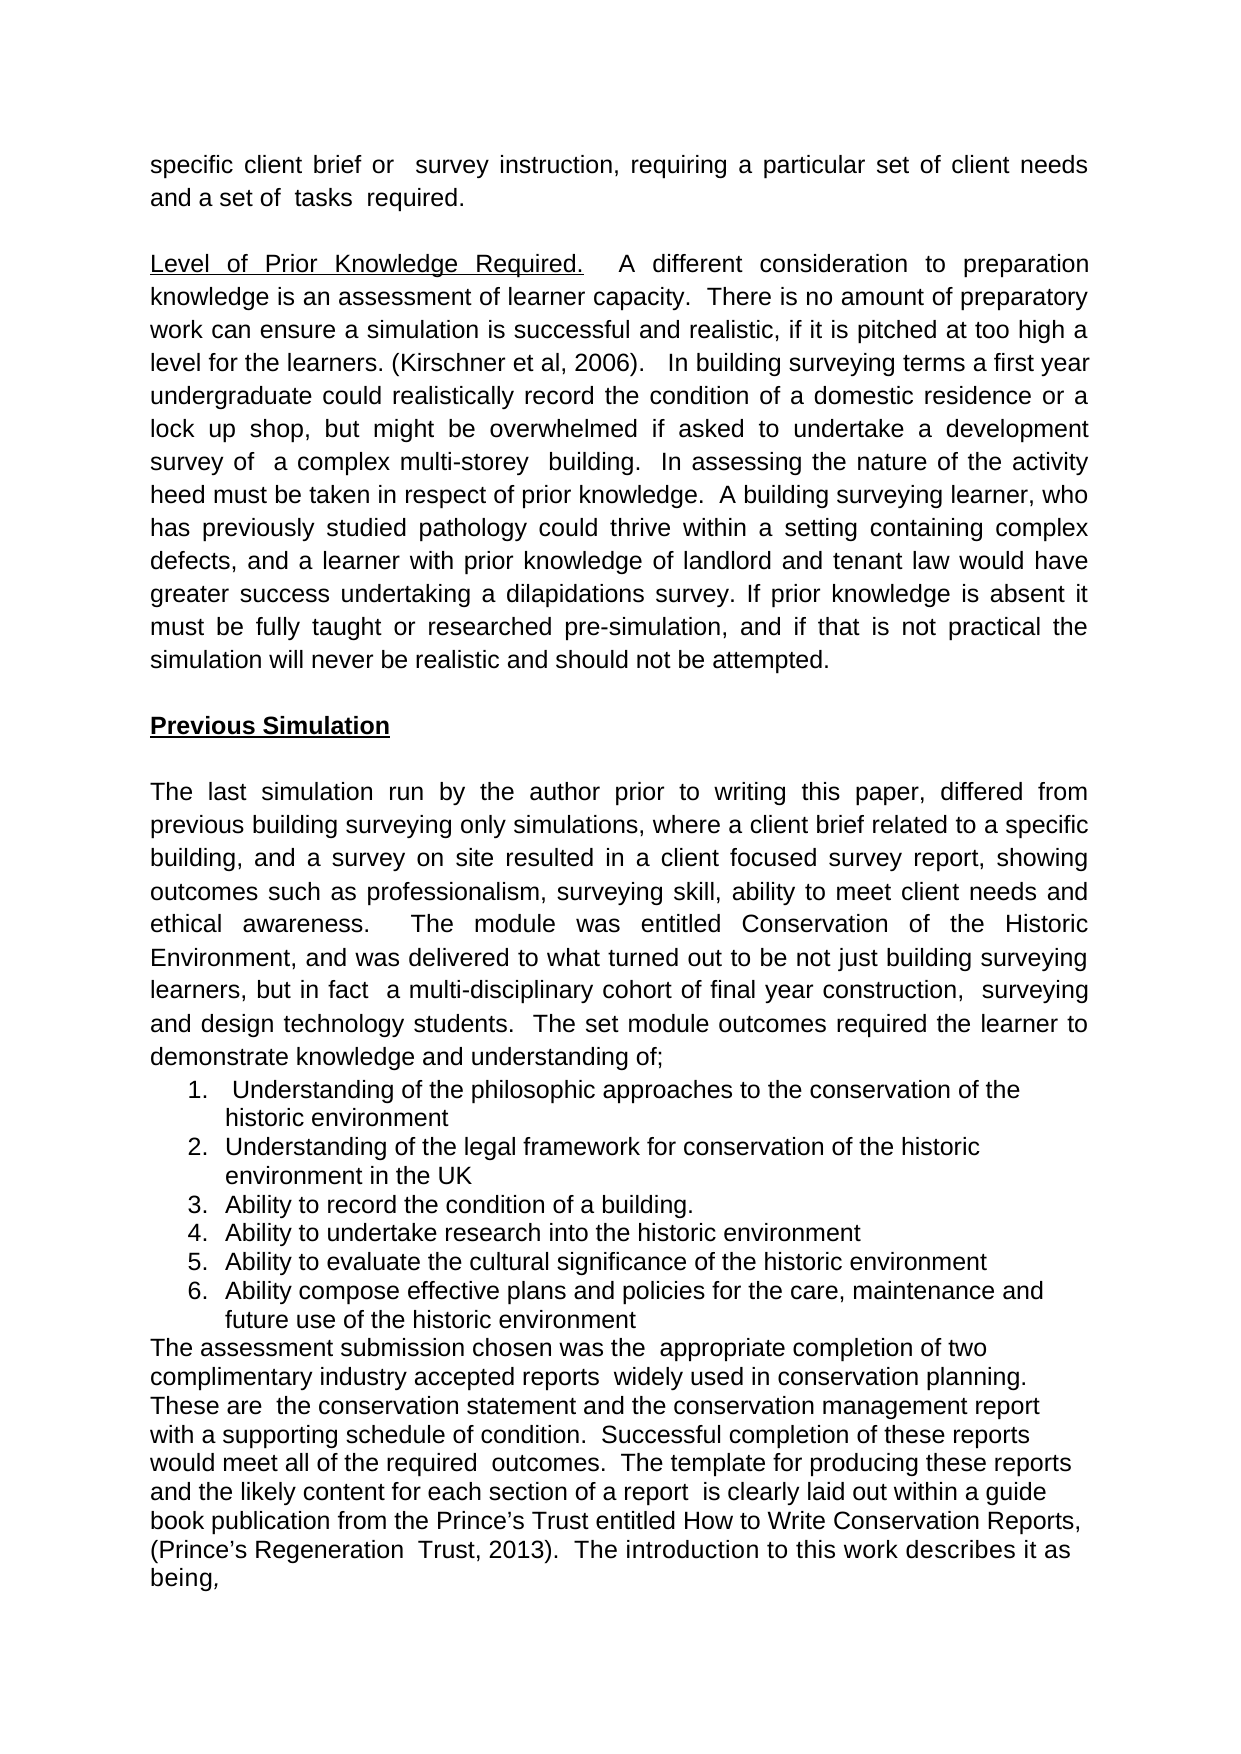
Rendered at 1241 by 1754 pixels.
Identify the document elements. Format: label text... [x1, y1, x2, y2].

list Understanding of the legal framework for conservation of the historic environment in the UK [187, 1132, 1090, 1189]
text The assessment submission chosen was the appropriate completion of two complimentary industry accepted reports widely used in conservation planning. These are the conservation statement and the conservation management report with a supporting schedule of condition. Successful completion of these reports would meet all of the required outcomes. The template for producing these reports and the likely content for each section of a report is clearly laid out within a guide book publication from the Prince’s Trust entitled How to Write Conservation Reports, (Prince’s Regeneration Trust, 2013). The introduction to this work describes it as being, [150, 1333, 1090, 1592]
list Ability to record the condition of a building. [187, 1189, 1090, 1218]
list Ability to undertake research into the historic environment [187, 1218, 1090, 1247]
text Previous Simulation [150, 711, 1090, 740]
text Level of Prior Knowledge Required. A different consideration to preparation knowledge is an assessment of learner capacity. There is no amount of preparatory work can ensure a simulation is successful and realistic, if it is pitched at too high a level for the learners. (Kirschner et al, 2006). In building surveying terms a first year undergraduate could realistically record the condition of a domestic residence or a lock up shop, but might be overwhelmed if asked to undertake a development survey of a complex multi-storey building. In assessing the nature of the activity heed must be taken in respect of prior knowledge. A building surveying learner, who has previously studied pathology could thrive within a setting containing complex defects, and a learner with prior knowledge of landlord and tenant law would have greater success undertaking a dilapidations survey. If prior knowledge is absent it must be fully taught or researched pre-simulation, and if that is not practical the simulation will never be realistic and should not be attempted. [150, 249, 1090, 674]
list Ability to evaluate the cultural significance of the historic environment [187, 1247, 1090, 1276]
list Understanding of the philosophic approaches to the conservation of the historic environment [187, 1074, 1090, 1132]
text The last simulation run by the author prior to writing this paper, differed from previous building surveying only simulations, where a client brief related to a specific building, and a survey on site resulted in a client focused survey report, showing outcomes such as professionalism, surveying skill, ability to meet client needs and ethical awareness. The module was entitled Conservation of the Historic Environment, and was delivered to what turned out to be not just building surveying learners, but in fact a multi-disciplinary cohort of final year construction, surveying and design technology students. The set module outcomes required the learner to demonstrate knowledge and understanding of; [150, 777, 1090, 1070]
list Ability compose effective plans and policies for the care, maintenance and future use of the historic environment [187, 1276, 1090, 1333]
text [150, 150, 1090, 212]
